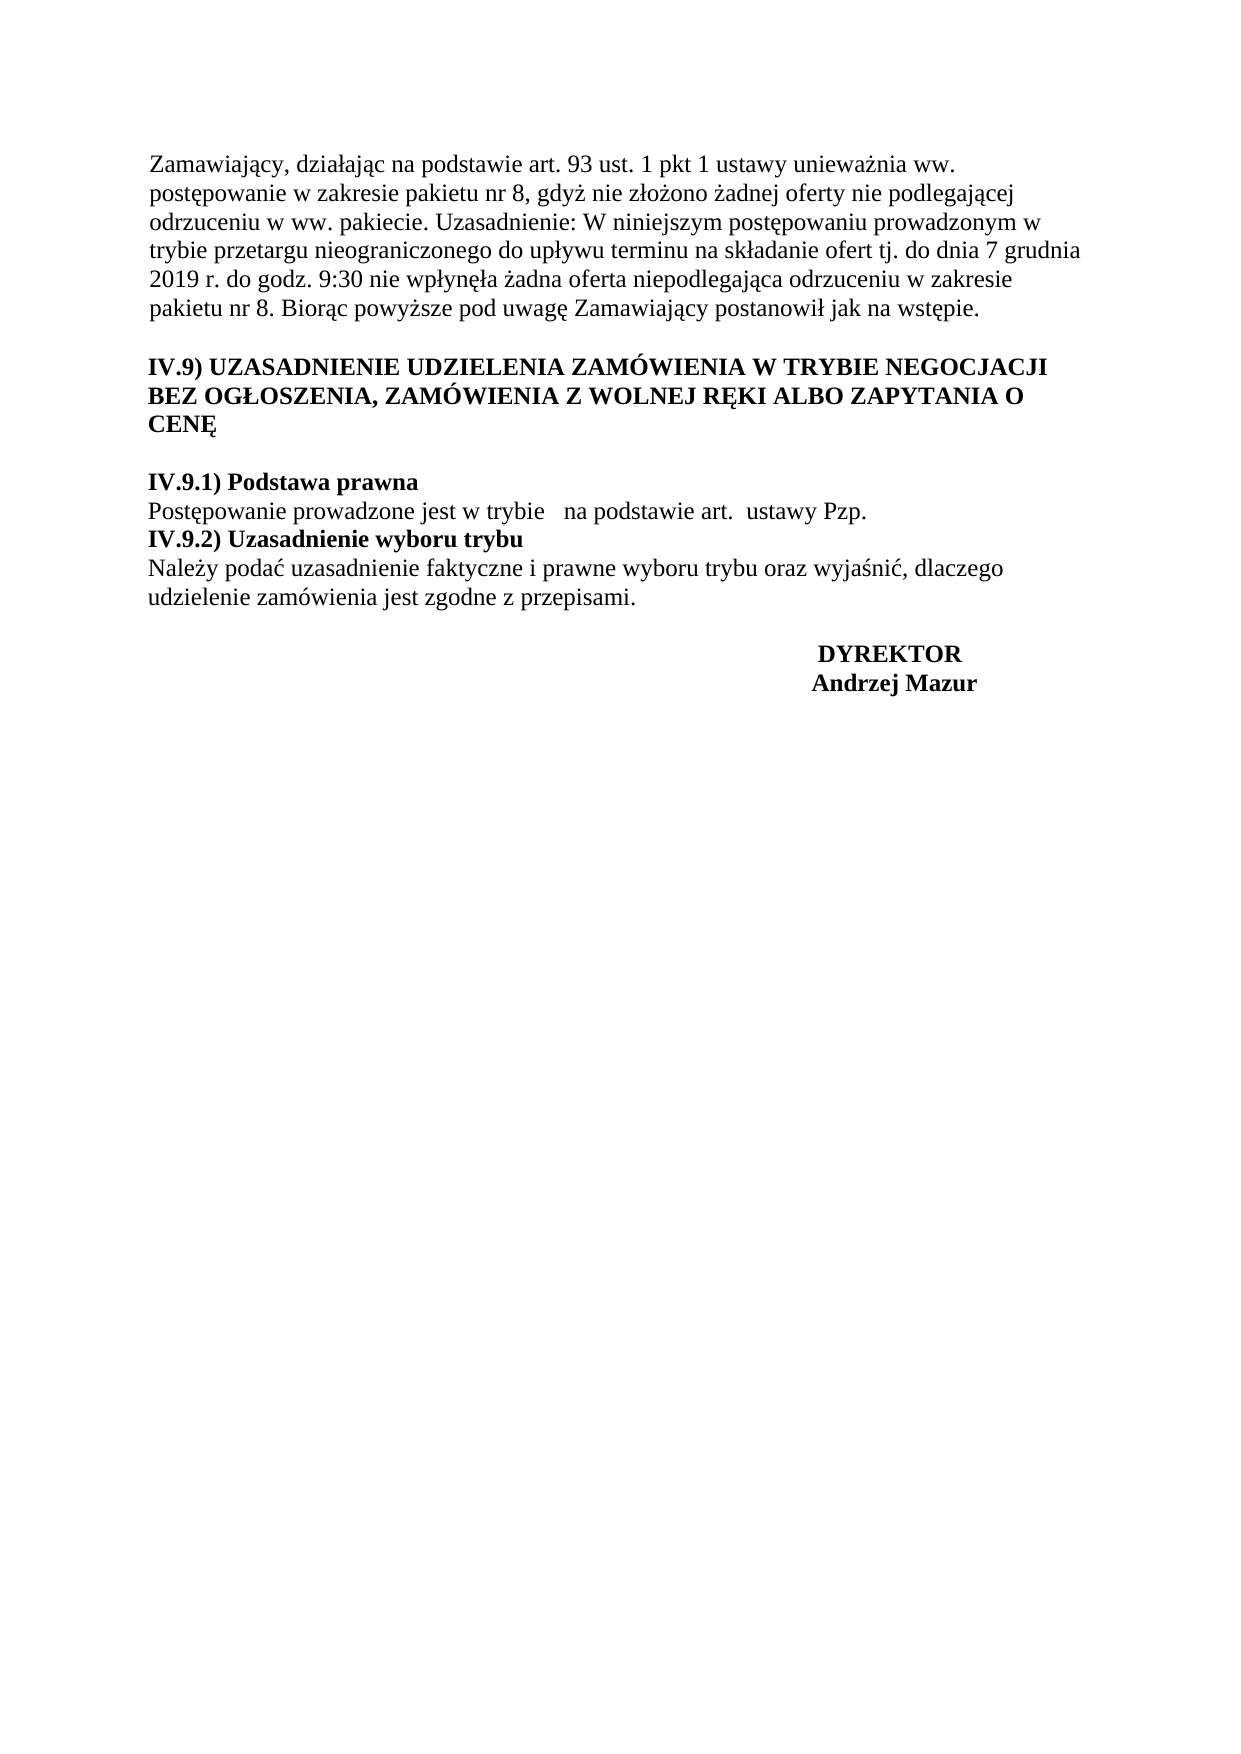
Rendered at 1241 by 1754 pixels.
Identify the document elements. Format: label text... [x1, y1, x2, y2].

text Andrzej Mazur [811, 668, 1093, 697]
text Należy podać uzasadnienie faktyczne i prawne wyboru trybu oraz wyjaśnić, dlaczego udzielenie zamówienia jest zgodne z przepisami. [148, 553, 1093, 611]
text IV.9.1) Podstawa prawna [148, 467, 1093, 496]
text DYREKTOR [811, 639, 1093, 668]
text Postępowanie prowadzone jest w trybie na podstawie art. ustawy Pzp. [148, 496, 1093, 524]
text IV.9) UZASADNIENIE UDZIELENIA ZAMÓWIENIA W TRYBIE NEGOCJACJI BEZ OGŁOSZENIA, ZAMÓWIENIA Z WOLNEJ RĘKI ALBO ZAPYTANIA O CENĘ [148, 352, 1093, 438]
text IV.9.2) Uzasadnienie wyboru trybu [148, 524, 1093, 553]
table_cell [148, 148, 1088, 323]
